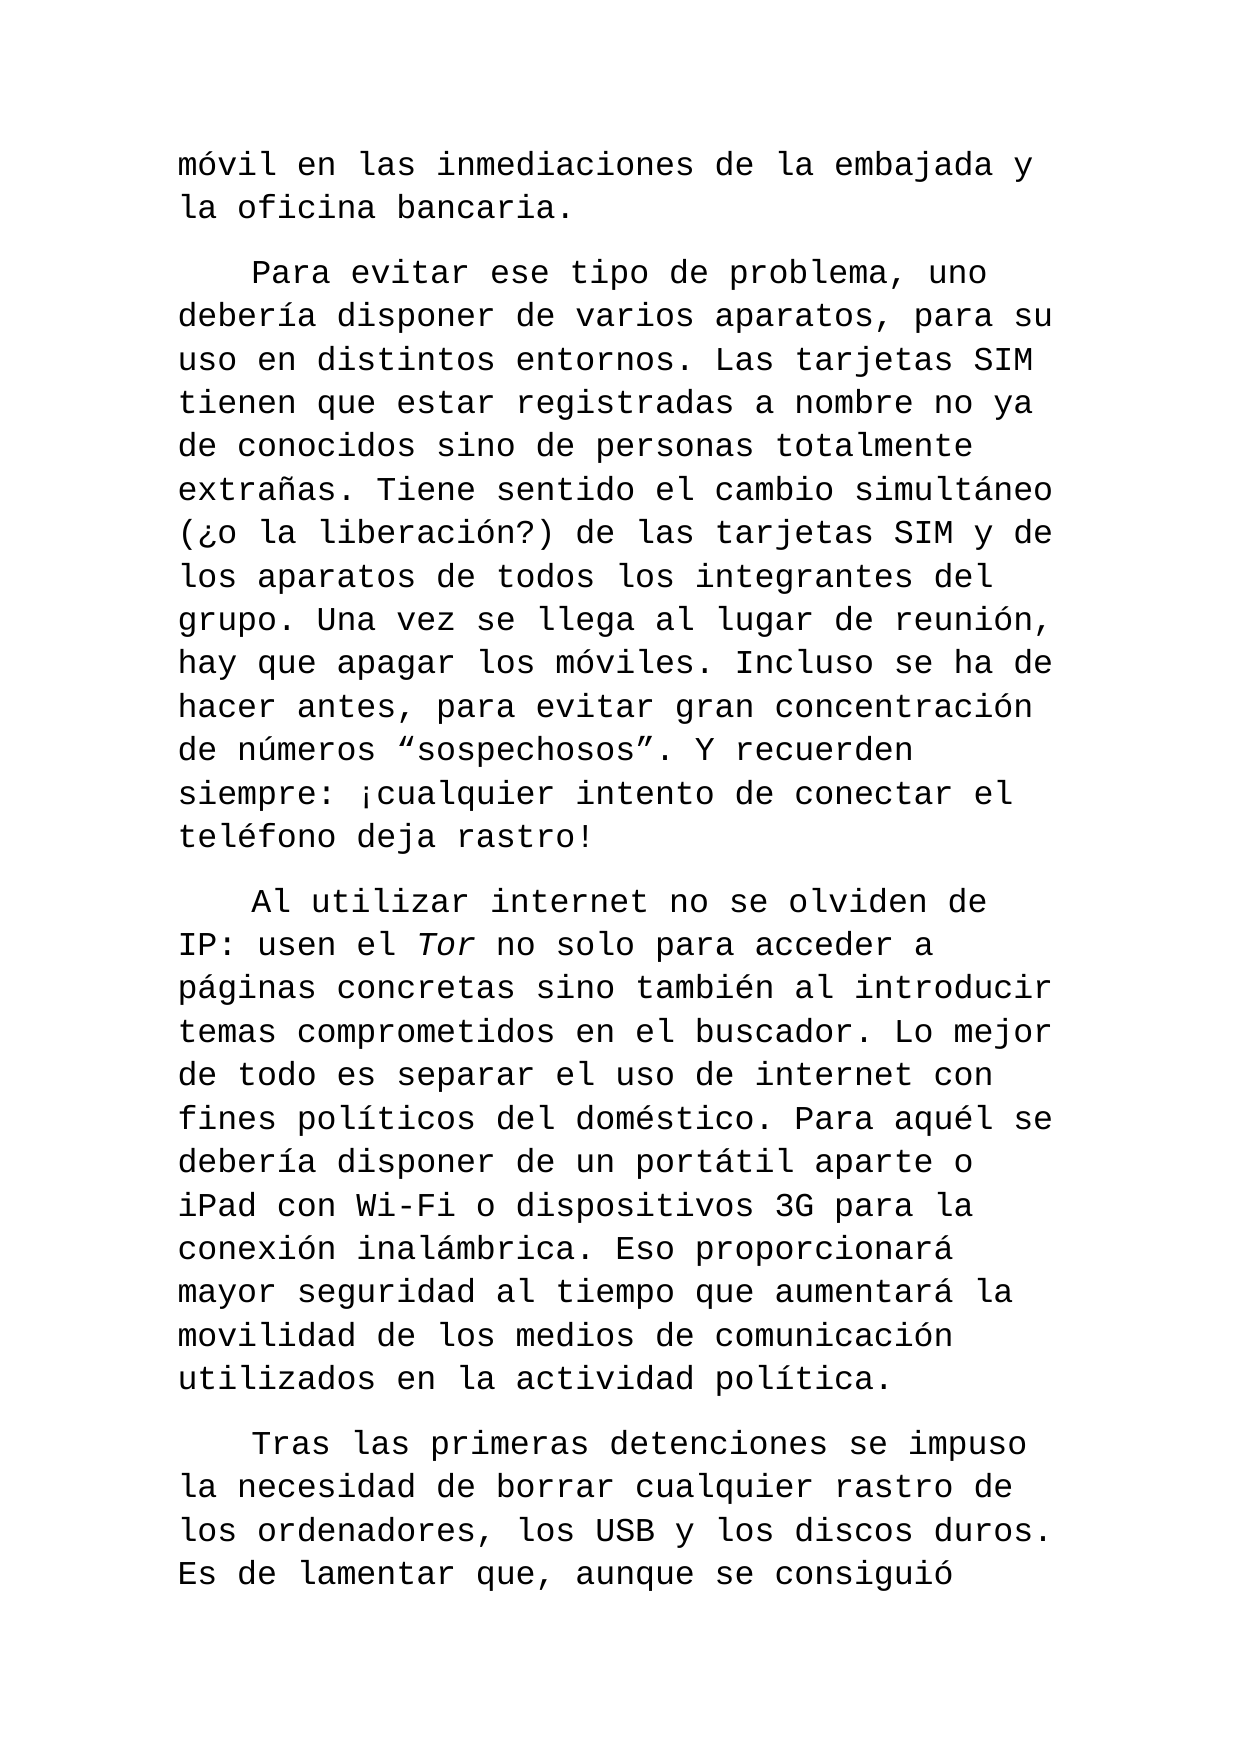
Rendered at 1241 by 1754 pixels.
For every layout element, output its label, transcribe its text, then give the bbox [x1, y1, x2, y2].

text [177, 148, 1063, 229]
text Para evitar ese tipo de problema, uno debería disponer de varios aparatos, para su uso en distintos entornos. Las tarjetas SIM tienen que estar registradas a nombre no ya de conocidos sino de personas totalmente extrañas. Tiene sentido el cambio simultáneo (¿o la liberación?) de las tarjetas SIM y de los aparatos de todos los integrantes del grupo. Una vez se llega al lugar de reunión, hay que apagar los móviles. Incluso se ha de hacer antes, para evitar gran concentración de números “sospechosos”. Y recuerden siempre: ¡cualquier intento de conectar el teléfono deja rastro! [177, 255, 1063, 858]
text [177, 1426, 1063, 1594]
text Al utilizar internet no se olviden de IP: usen el Tor no solo para acceder a páginas concretas sino también al introducir temas comprometidos en el buscador. Lo mejor de todo es separar el uso de internet con fines políticos del doméstico. Para aquél se debería disponer de un portátil aparte o iPad con Wi-Fi o dispositivos 3G para la conexión inalámbrica. Eso proporcionará mayor seguridad al tiempo que aumentará la movilidad de los medios de comunicación utilizados en la actividad política. [177, 884, 1063, 1400]
